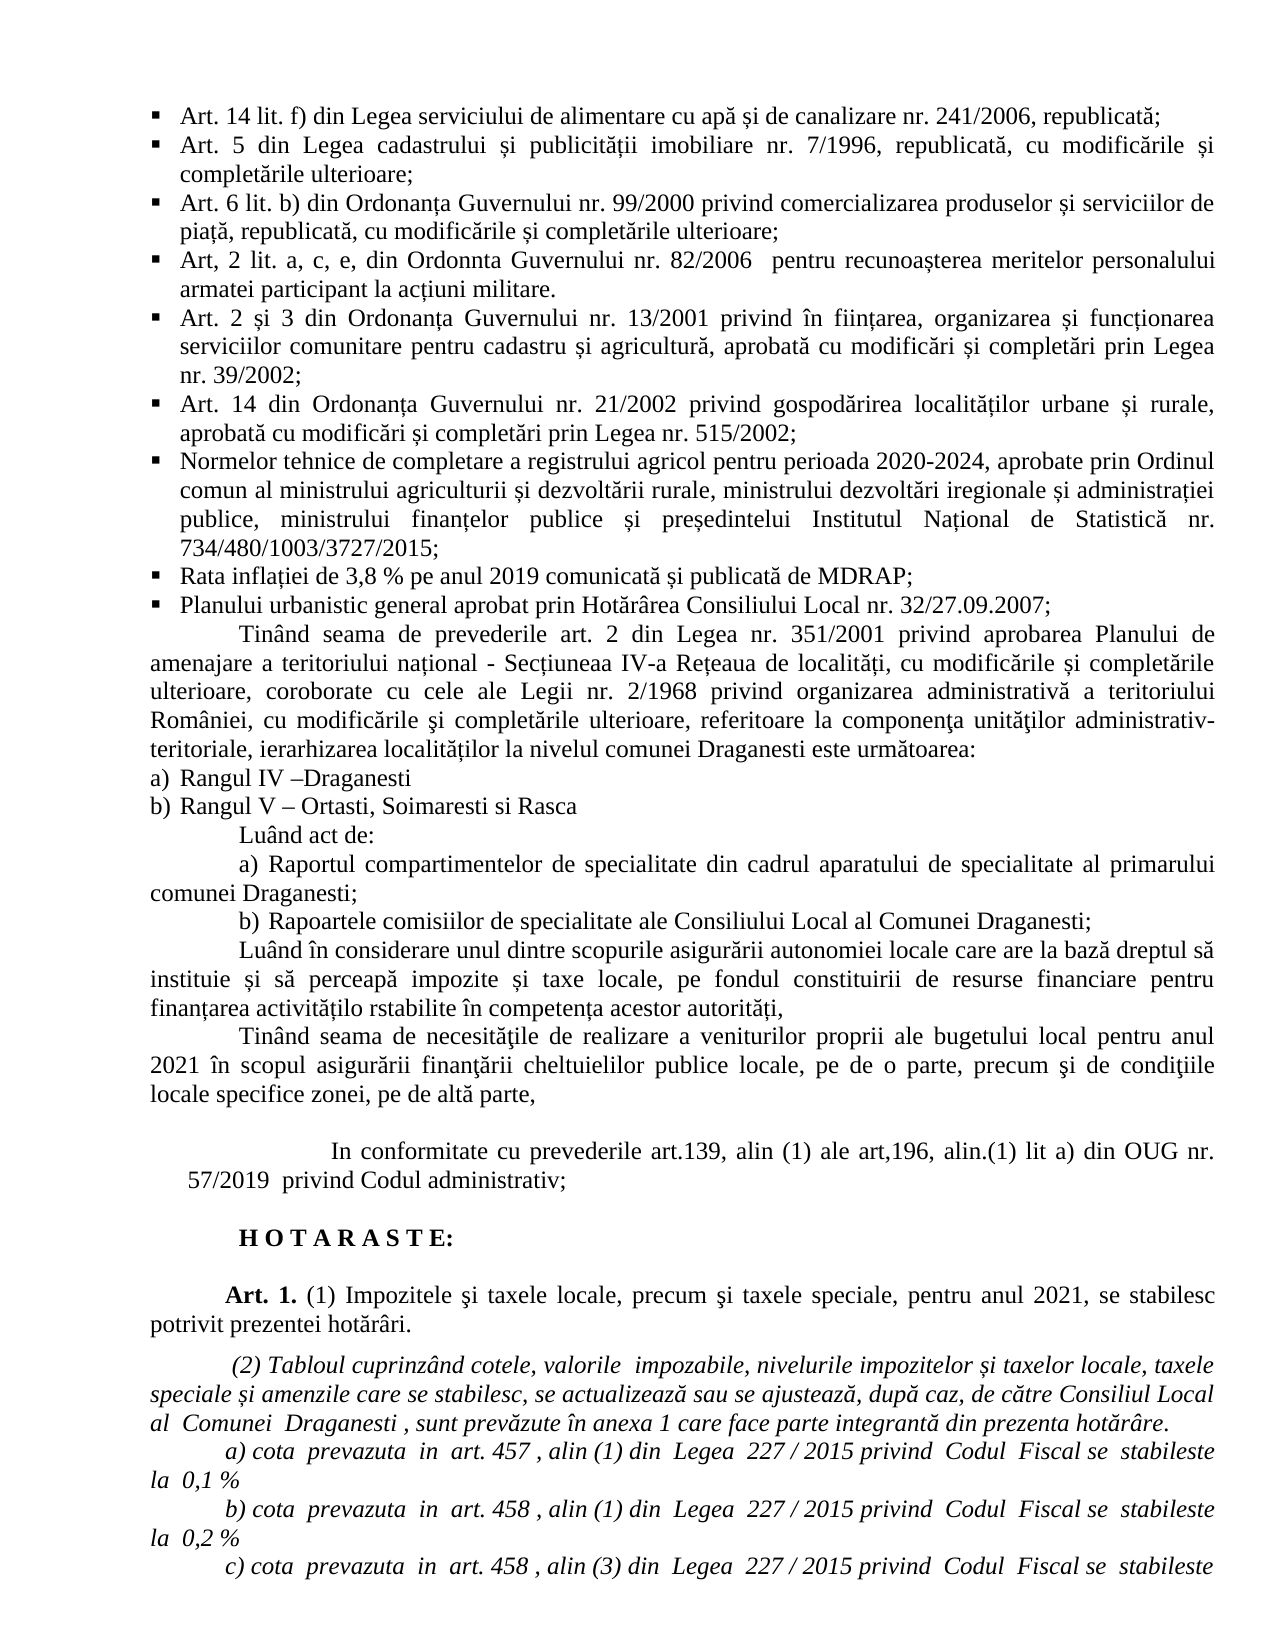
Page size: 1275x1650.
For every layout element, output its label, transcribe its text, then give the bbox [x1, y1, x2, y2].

list Normelor tehnice de completare a registrului agricol pentru perioada 2020-2024, aprobate prin Ordinul comun al ministrului agriculturii și dezvoltării rurale, ministrului dezvoltări iregionale și administrației publice, ministrului finanțelor publice și președintelui Institutul Național de Statistică nr. 734/480/1003/3727/2015; [150, 446, 1216, 561]
text Luând în considerare unul dintre scopurile asigurării autonomiei locale care are la bază dreptul să instituie și să perceapă impozite și taxe locale, pe fondul constituirii de resurse financiare pentru finanțarea activitățilo rstabilite în competența acestor autorități, [150, 935, 1216, 1021]
text (2) Tabloul cuprinzând cotele, valorile impozabile, nivelurile impozitelor și taxelor locale, taxele speciale și amenzile care se stabilesc, se actualizează sau se ajustează, după caz, de către Consiliul Local al Comunei Draganesti , sunt prevăzute în anexa 1 care face parte integrantă din prezenta hotărâre. [150, 1350, 1216, 1436]
text H O T A R A S T E: [150, 1223, 1216, 1251]
text Luând act de: [150, 820, 1216, 849]
list Rapoartele comisiilor de specialitate ale Consiliului Local al Comunei Draganesti; [150, 906, 1216, 935]
list Art. 2 și 3 din Ordonanța Guvernului nr. 13/2001 privind în ființarea, organizarea și funcționarea serviciilor comunitare pentru cadastru și agricultură, aprobată cu modificări și completări prin Legea nr. 39/2002; [150, 303, 1216, 389]
text la 0,2 % [150, 1523, 1216, 1551]
list Raportul compartimentelor de specialitate din cadrul aparatului de specialitate al primarului comunei Draganesti; [150, 849, 1216, 906]
list Planului urbanistic general aprobat prin Hotărârea Consiliului Local nr. 32/27.09.2007; [150, 590, 1216, 619]
list Rangul V – Ortasti, Soimaresti si Rasca [150, 791, 1216, 820]
list Art. 5 din Legea cadastrului și publicității imobiliare nr. 7/1996, republicată, cu modificările și completările ulterioare; [150, 130, 1216, 188]
text b) cota prevazuta in art. 458 , alin (1) din Legea 227 / 2015 privind Codul Fiscal se stabileste [150, 1494, 1216, 1523]
text In conformitate cu prevederile art.139, alin (1) ale art,196, alin.(1) lit a) din OUG nr. 57/2019 privind Codul administrativ; [187, 1136, 1216, 1194]
list Art. 6 lit. b) din Ordonanța Guvernului nr. 99/2000 privind comercializarea produselor și serviciilor de piață, republicată, cu modificările și completările ulterioare; [150, 188, 1216, 245]
text Tinând seama de necesităţile de realizare a veniturilor proprii ale bugetului local pentru anul 2021 în scopul asigurării finanţării cheltuielilor publice locale, pe de o parte, precum şi de condiţiile locale specifice zonei, pe de altă parte, [150, 1021, 1216, 1108]
text a) cota prevazuta in art. 457 , alin (1) din Legea 227 / 2015 privind Codul Fiscal se stabileste [225, 1436, 1216, 1465]
text la 0,1 % [150, 1465, 1216, 1494]
text Tinând seama de prevederile art. 2 din Legea nr. 351/2001 privind aprobarea Planului de amenajare a teritoriului național - Secțiuneaa IV-a Rețeaua de localități, cu modificările și completările ulterioare, coroborate cu cele ale Legii nr. 2/1968 privind organizarea administrativă a teritoriului României, cu modificările şi completările ulterioare, referitoare la componenţa unităţilor administrativ-teritoriale, ierarhizarea localităților la nivelul comunei Draganesti este următoarea: [150, 619, 1216, 763]
list Art, 2 lit. a, c, e, din Ordonnta Guvernului nr. 82/2006 pentru recunoașterea meritelor personalului armatei participant la acțiuni militare. [150, 245, 1216, 303]
list Art. 14 din Ordonanța Guvernului nr. 21/2002 privind gospodărirea localităților urbane și rurale, aprobată cu modificări și completări prin Legea nr. 515/2002; [150, 389, 1216, 446]
list Rangul IV –Draganesti [150, 763, 1216, 791]
list Art. 14 lit. f) din Legea serviciului de alimentare cu apă și de canalizare nr. 241/2006, republicată; [150, 101, 1216, 130]
list Rata inflației de 3,8 % pe anul 2019 comunicată și publicată de MDRAP; [150, 561, 1216, 590]
text Art. 1. (1) Impozitele şi taxele locale, precum şi taxele speciale, pentru anul 2021, se stabilesc potrivit prezentei hotărâri. [150, 1280, 1216, 1338]
text c) cota prevazuta in art. 458 , alin (3) din Legea 227 / 2015 privind Codul Fiscal se stabileste [150, 1551, 1216, 1580]
